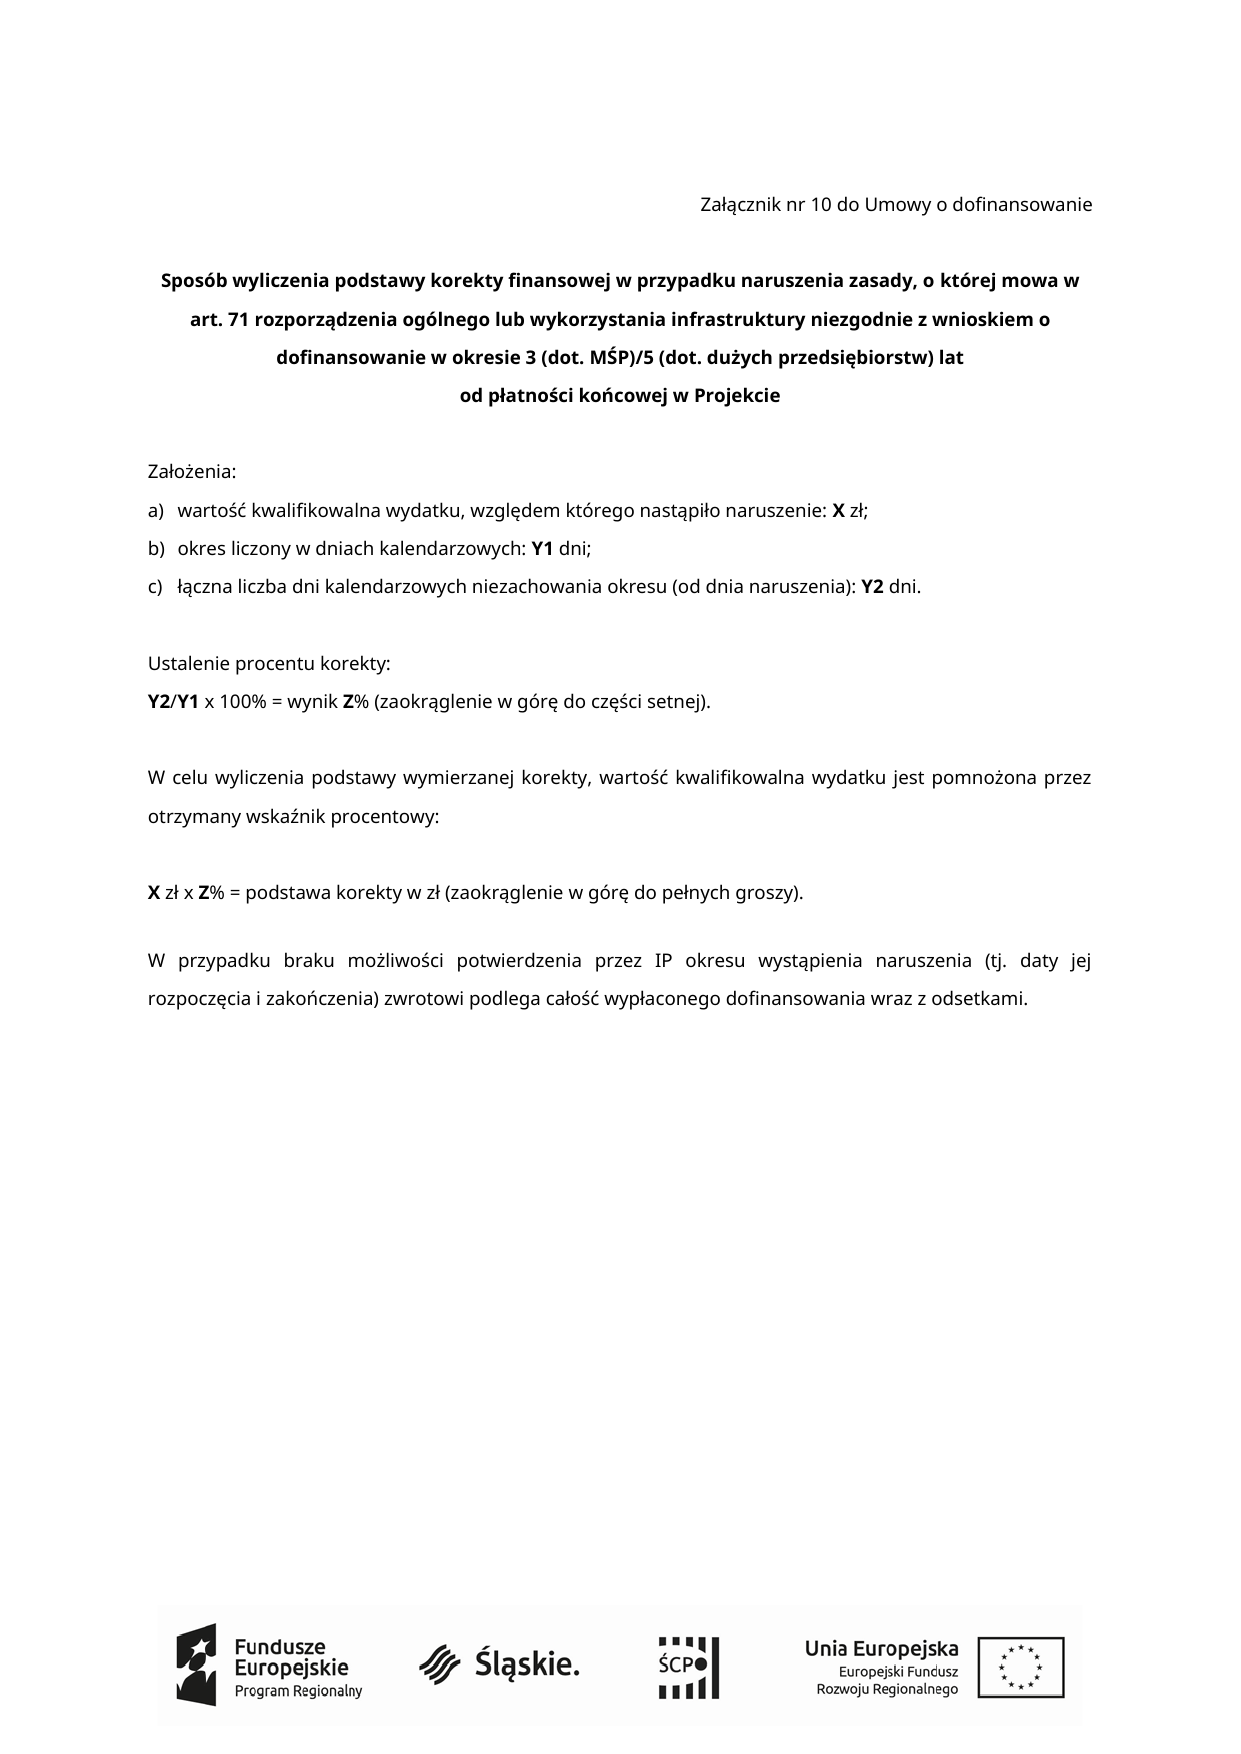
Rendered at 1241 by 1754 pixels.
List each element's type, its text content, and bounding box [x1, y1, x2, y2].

text od płatności końcowej w Projekcie [148, 382, 1093, 408]
text Założenia: [148, 459, 1093, 484]
text W przypadku braku możliwości potwierdzenia przez IP okresu wystąpienia naruszenia (tj. daty jej rozpoczęcia i zakończenia) zwrotowi podlega całość wypłaconego dofinansowania wraz z odsetkami. [148, 947, 1093, 1011]
text X zł x Z% = podstawa korekty w zł (zaokrąglenie w górę do pełnych groszy). [148, 879, 1093, 905]
text Y2/Y1 x 100% = wynik Z% (zaokrąglenie w górę do części setnej). [148, 688, 1093, 714]
list okres liczony w dniach kalendarzowych: Y1 dni; [148, 535, 1093, 561]
list wartość kwalifikowalna wydatku, względem którego nastąpiło naruszenie: X zł; [148, 497, 1093, 523]
text Załącznik nr 10 do Umowy o dofinansowanie [148, 191, 1093, 217]
text W celu wyliczenia podstawy wymierzanej korekty, wartość kwalifikowalna wydatku jest pomnożona przez otrzymany wskaźnik procentowy: [148, 765, 1093, 828]
text Sposób wyliczenia podstawy korekty finansowej w przypadku naruszenia zasady, o której mowa w art. 71 rozporządzenia ogólnego lub wykorzystania infrastruktury niezgodnie z wnioskiem o dofinansowanie w okresie 3 (dot. MŚP)/5 (dot. dużych przedsiębiorstw) lat [148, 268, 1093, 370]
picture [157, 1605, 1083, 1726]
text Ustalenie procentu korekty: [148, 650, 1093, 676]
list łączna liczba dni kalendarzowych niezachowania okresu (od dnia naruszenia): Y2 dni. [148, 573, 1093, 599]
